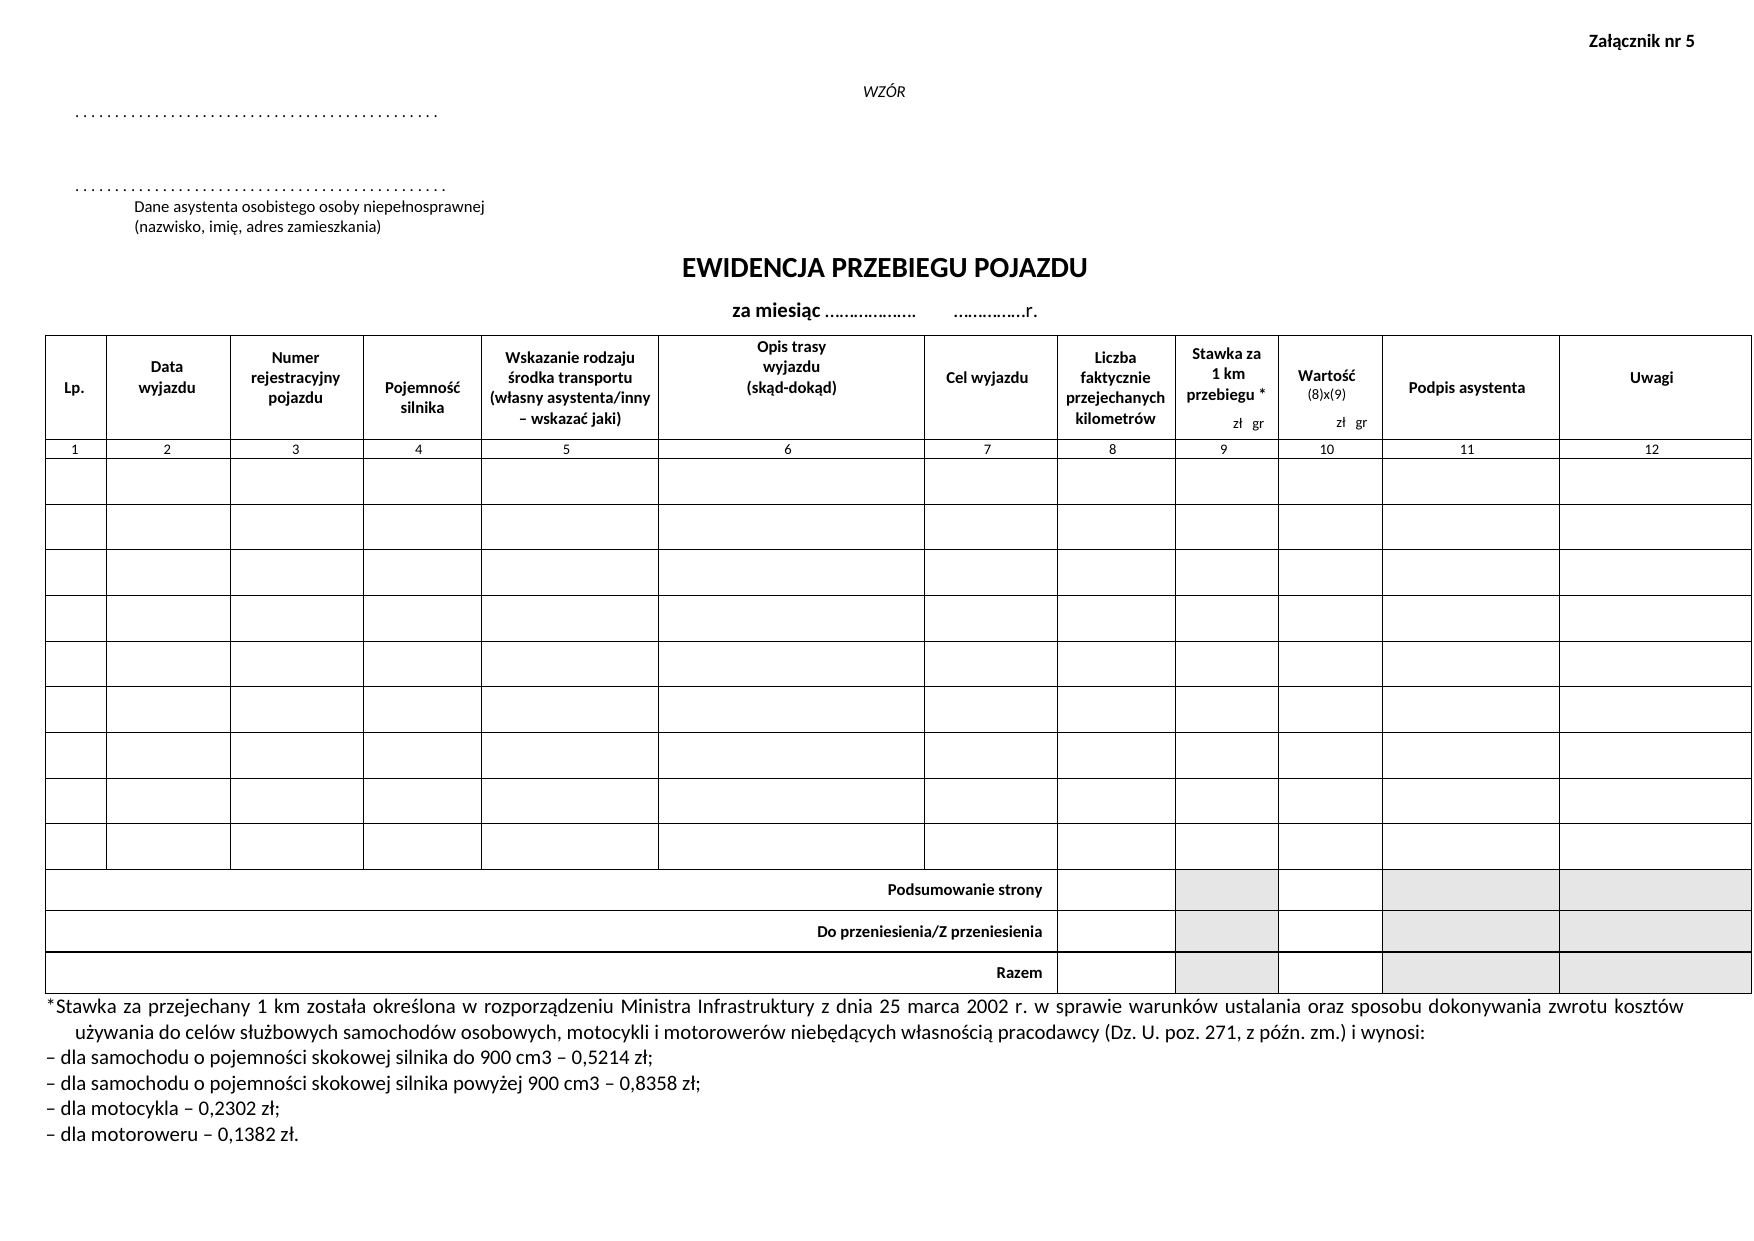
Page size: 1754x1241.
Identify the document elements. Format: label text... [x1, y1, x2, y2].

table_cell [925, 779, 1057, 823]
table_cell [1560, 596, 1751, 641]
table_cell [1560, 459, 1751, 503]
table_cell [364, 733, 481, 777]
table_cell [659, 642, 924, 686]
table_cell 9 [1176, 440, 1278, 458]
table_header Uwagi [1560, 336, 1751, 439]
text – dla samochodu o pojemności skokowej silnika powyżej 900 cm3 – 0,8358 zł; [45, 1070, 1687, 1095]
table_cell [1176, 779, 1278, 823]
table_cell [1383, 642, 1559, 686]
table_cell [659, 824, 924, 869]
table_cell [1383, 459, 1559, 503]
table_cell [46, 642, 106, 686]
table_cell [1383, 779, 1559, 823]
table_cell [107, 596, 230, 641]
table_cell [1560, 550, 1751, 595]
table_cell [925, 733, 1057, 777]
table_cell [1058, 550, 1175, 595]
table_cell [364, 642, 481, 686]
table_cell [1560, 953, 1751, 993]
table_cell [1383, 505, 1559, 549]
table_cell 12 [1560, 440, 1751, 458]
table_cell [1058, 733, 1175, 777]
text Dane asystenta osobistego osoby niepełnosprawnej [75, 196, 1213, 216]
table_cell [1383, 550, 1559, 595]
text *Stawka za przejechany 1 km została określona w rozporządzeniu Ministra Infrastruktury z dnia 25 marca 2002 r. w sprawie warunków ustalania oraz sposobu dokonywania zwrotu kosztów używania do celów służbowych samochodów osobowych, motocykli i motorowerów niebędących własnością pracodawcy (Dz. U. poz. 271, z późn. zm.) i wynosi: [45, 994, 1687, 1044]
table_cell [482, 642, 658, 686]
table_cell [1176, 596, 1278, 641]
table_cell [1279, 824, 1382, 869]
table_cell [231, 459, 363, 503]
table_cell [1560, 687, 1751, 732]
table_cell [1560, 733, 1751, 777]
table_cell [46, 779, 106, 823]
table_header Data wyjazdu [107, 336, 230, 439]
table_cell 3 [231, 440, 363, 458]
table_header Liczba faktycznie przejechanych kilometrów [1058, 336, 1175, 439]
table_cell [231, 733, 363, 777]
table_cell [1058, 953, 1175, 993]
table_cell [231, 505, 363, 549]
text . . . . . . . . . . . . . . . . . . . . . . . . . . . . . . . . . . . . . . . . . . . . . . [75, 102, 1695, 122]
table_header Cel wyjazdu [925, 336, 1057, 439]
text – dla motocykla – 0,2302 zł; [45, 1095, 1687, 1121]
text – dla samochodu o pojemności skokowej silnika do 900 cm3 – 0,5214 zł; [45, 1044, 1687, 1070]
table_cell [364, 550, 481, 595]
table_cell [364, 596, 481, 641]
table_cell [1176, 642, 1278, 686]
table_cell [1279, 550, 1382, 595]
table_cell [482, 687, 658, 732]
table_cell [1058, 596, 1175, 641]
table_cell [1279, 779, 1382, 823]
table_cell [1279, 596, 1382, 641]
table_cell [231, 596, 363, 641]
table_cell [925, 642, 1057, 686]
table_cell [1058, 687, 1175, 732]
table_cell [1279, 642, 1382, 686]
table_cell [1279, 459, 1382, 503]
table_cell [659, 550, 924, 595]
table_cell [1058, 911, 1175, 951]
table_cell 2 [107, 440, 230, 458]
table_cell [925, 687, 1057, 732]
table_cell 7 [925, 440, 1057, 458]
table_cell [1279, 870, 1382, 910]
table_cell [925, 824, 1057, 869]
table_cell [482, 459, 658, 503]
table_cell Razem [46, 953, 1057, 993]
table_cell [1176, 687, 1278, 732]
table_cell [46, 550, 106, 595]
table_cell 11 [1383, 440, 1559, 458]
table_cell [482, 733, 658, 777]
table_cell 1 [46, 440, 106, 458]
table_cell [1279, 505, 1382, 549]
table_cell [107, 733, 230, 777]
table_cell [1176, 550, 1278, 595]
table_cell [231, 642, 363, 686]
table_cell [659, 505, 924, 549]
table_cell [1560, 642, 1751, 686]
table_cell [1383, 953, 1559, 993]
table_header Pojemność silnika [364, 336, 481, 439]
table_cell [364, 459, 481, 503]
table_cell [1176, 733, 1278, 777]
table_cell [1383, 687, 1559, 732]
table_cell [1058, 779, 1175, 823]
text Załącznik nr 5 [739, 29, 1695, 52]
table_cell [1176, 870, 1278, 910]
table_cell [1383, 733, 1559, 777]
table_cell [1383, 911, 1559, 951]
table_cell [1279, 733, 1382, 777]
table_cell [925, 459, 1057, 503]
table_cell 10 [1279, 440, 1382, 458]
table_cell [1058, 642, 1175, 686]
table_cell [1560, 824, 1751, 869]
table_cell [482, 550, 658, 595]
table_header Numer rejestracyjny pojazdu [231, 336, 363, 439]
table_cell [1560, 870, 1751, 910]
table_cell [107, 642, 230, 686]
table_cell [364, 824, 481, 869]
table_cell [1176, 505, 1278, 549]
table_cell 6 [659, 440, 924, 458]
table_cell [482, 505, 658, 549]
table_cell [1058, 505, 1175, 549]
table_cell [659, 687, 924, 732]
table_cell [364, 505, 481, 549]
table_cell [231, 824, 363, 869]
table_cell [1560, 911, 1751, 951]
table_cell [46, 824, 106, 869]
table_cell [482, 779, 658, 823]
table_cell [925, 596, 1057, 641]
table_cell Do przeniesienia/Z przeniesienia [46, 911, 1057, 951]
table_cell [231, 550, 363, 595]
table_header Podpis asystenta [1383, 336, 1559, 439]
table_cell [107, 824, 230, 869]
table_cell [107, 779, 230, 823]
text WZÓR [75, 81, 1695, 102]
table_cell 5 [482, 440, 658, 458]
table_cell [46, 687, 106, 732]
text za miesiąc ………………. ……………r. [75, 297, 1695, 323]
table_cell [1176, 824, 1278, 869]
table_cell 8 [1058, 440, 1175, 458]
table_header Wartość (8)x(9) zł gr [1279, 336, 1382, 439]
table_cell [1383, 870, 1559, 910]
table_cell [482, 824, 658, 869]
table_cell [1279, 911, 1382, 951]
table_cell [1383, 824, 1559, 869]
table_cell [659, 733, 924, 777]
table_header Lp. [46, 336, 106, 439]
table_cell [1176, 953, 1278, 993]
table_cell [1176, 459, 1278, 503]
table_cell [231, 779, 363, 823]
text . . . . . . . . . . . . . . . . . . . . . . . . . . . . . . . . . . . . . . . . . . . . . . . [75, 176, 1695, 196]
table_header Wskazanie rodzaju środka transportu (własny asystenta/inny – wskazać jaki) [482, 336, 658, 439]
text – dla motoroweru – 0,1382 zł. [45, 1121, 1687, 1146]
table_cell [1383, 596, 1559, 641]
table_cell [364, 779, 481, 823]
table_cell [659, 596, 924, 641]
subtitle EWIDENCJA PRZEBIEGU POJAZDU [75, 249, 1695, 285]
table_cell [1176, 911, 1278, 951]
table_cell [1058, 870, 1175, 910]
table_cell [482, 596, 658, 641]
table_cell [107, 505, 230, 549]
table_cell 4 [364, 440, 481, 458]
table_cell [1560, 505, 1751, 549]
table_cell [231, 687, 363, 732]
table_cell [925, 505, 1057, 549]
table_cell [659, 779, 924, 823]
table_cell Podsumowanie strony [46, 870, 1057, 910]
table_cell [925, 550, 1057, 595]
table_header Opis trasy wyjazdu (skąd-dokąd) [659, 336, 924, 439]
table_cell [46, 459, 106, 503]
table_cell [46, 733, 106, 777]
table_cell [659, 459, 924, 503]
text (nazwisko, imię, adres zamieszkania) [75, 216, 1213, 237]
table_cell [1058, 824, 1175, 869]
table_cell [107, 687, 230, 732]
table_cell [1279, 687, 1382, 732]
table_cell [364, 687, 481, 732]
table_cell [46, 596, 106, 641]
table_header Stawka za przebiegu * zł gr [1176, 336, 1278, 439]
table_cell [46, 505, 106, 549]
table_cell [1560, 779, 1751, 823]
table_cell [107, 459, 230, 503]
table_cell [1058, 459, 1175, 503]
table_cell [1279, 953, 1382, 993]
table_cell [107, 550, 230, 595]
